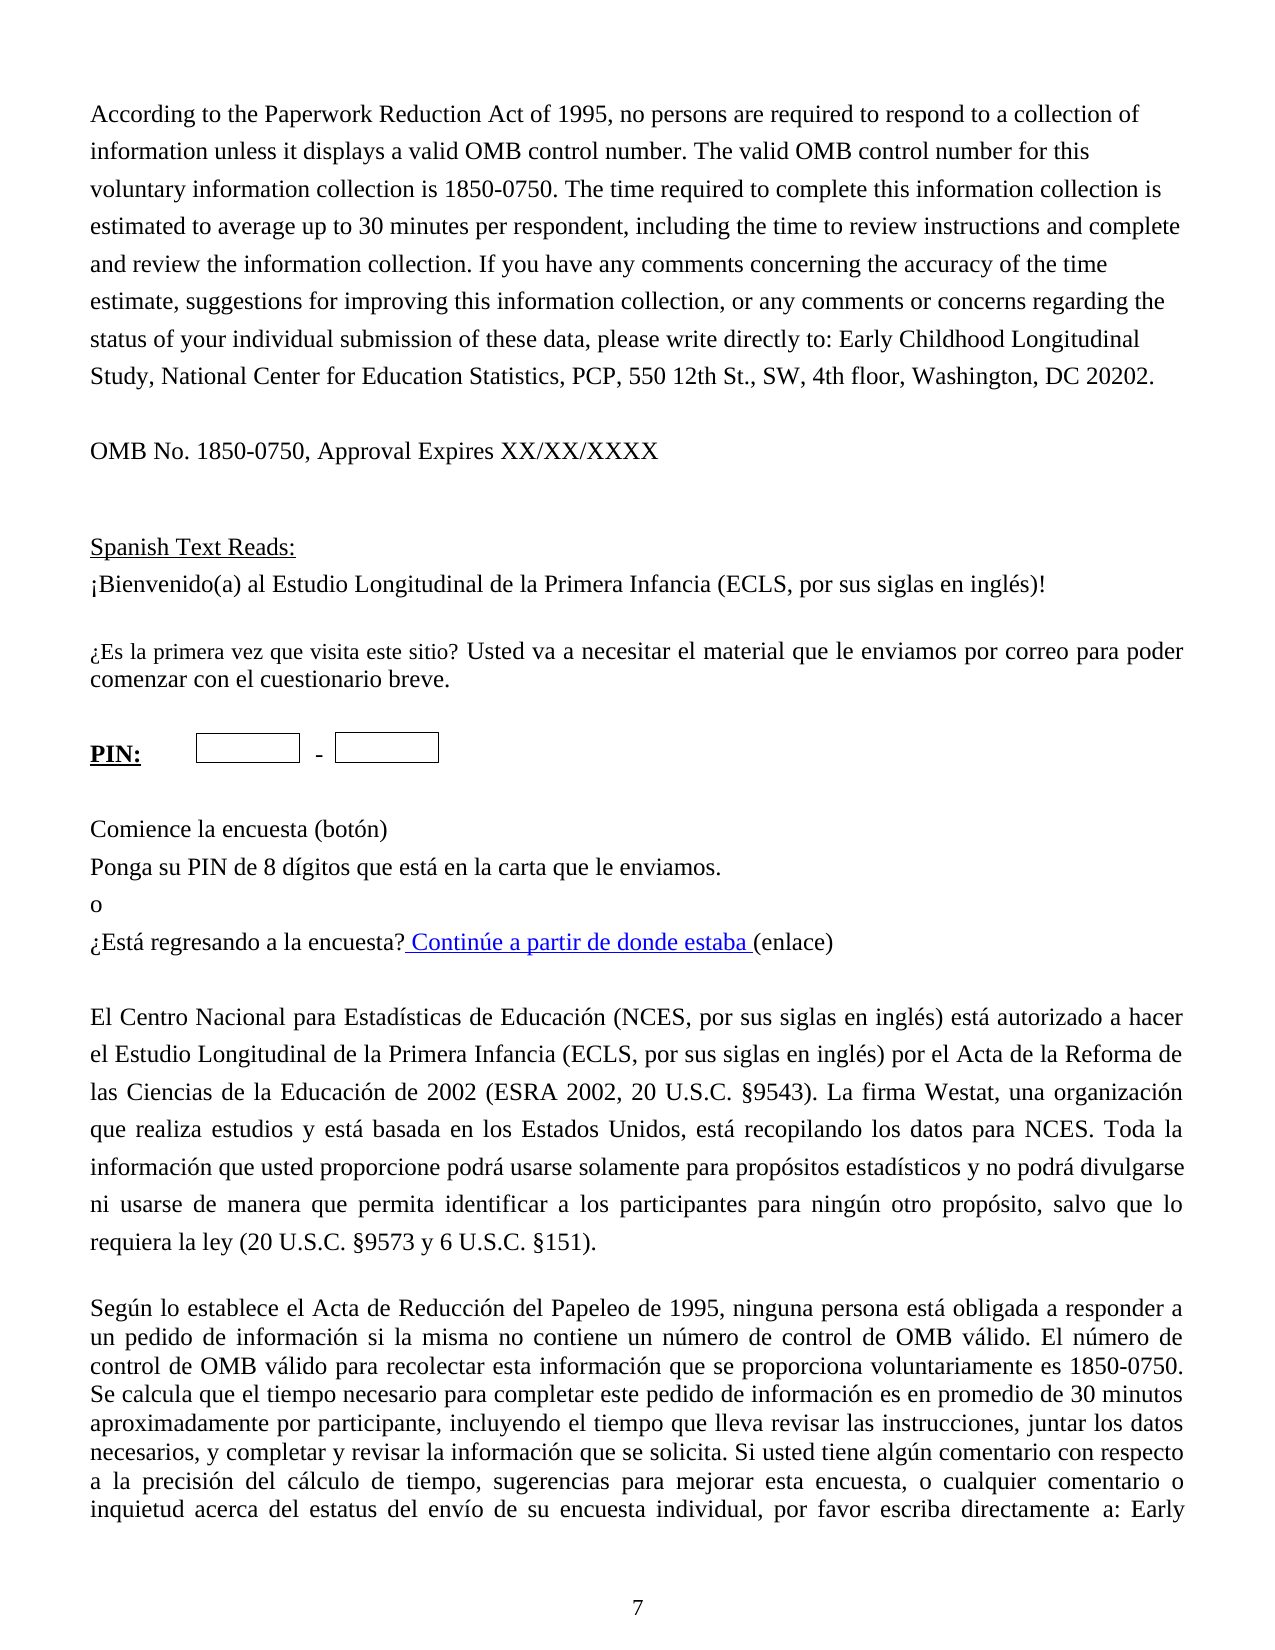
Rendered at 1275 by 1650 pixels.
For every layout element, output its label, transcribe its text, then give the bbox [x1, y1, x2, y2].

text Ponga su PIN de 8 dígitos que está en la carta que le enviamos. [90, 843, 1185, 881]
text ¿Está regresando a la encuesta? Continúe a partir de donde estaba (enlace) [90, 918, 1185, 956]
text According to the Paperwork Reduction Act of 1995, no persons are required to respond to a collection of information unless it displays a valid OMB control number. The valid OMB control number for this voluntary information collection is 1850-0750. The time required to complete this information collection is estimated to average up to 30 minutes per respondent, including the time to review instructions and complete and review the information collection. If you have any comments concerning the accuracy of the time estimate, suggestions for improving this information collection, or any comments or concerns regarding the status of your individual submission of these data, please write directly to: Early Childhood Longitudinal Study, National Center for Education Statistics, PCP, 550 12th St., SW, 4th floor, Washington, DC 20202. [90, 90, 1185, 390]
text Spanish Text Reads: [90, 523, 1185, 561]
text Comience la encuesta (botón) [90, 806, 1185, 843]
text El Centro Nacional para Estadísticas de Educación (NCES, por sus siglas en inglés) está autorizado a hacer el Estudio Longitudinal de la Primera Infancia (ECLS, por sus siglas en inglés) por el Acta de la Reforma de las Ciencias de la Educación de 2002 (ESRA 2002, 20 U.S.C. §9543). La firma Westat, una organización que realiza estudios y está basada en los Estados Unidos, está recopilando los datos para NCES. Toda la información que usted proporcione podrá usarse solamente para propósitos estadísticos y no podrá divulgarse ni usarse de manera que permita identificar a los participantes para ningún otro propósito, salvo que lo requiera la ley (20 U.S.C. §9573 y 6 U.S.C. §151). [90, 993, 1185, 1256]
text o [90, 881, 1185, 918]
text ¿Es la primera vez que visita este sitio? Usted va a necesitar el material que le enviamos por correo para poder comenzar con el cuestionario breve. [90, 636, 1185, 693]
text ¡Bienvenido(a) al Estudio Longitudinal de la Primera Infancia (ECLS, por sus siglas en inglés)! [90, 561, 1185, 598]
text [90, 1293, 1185, 1523]
text PIN: - - [90, 731, 1185, 768]
text OMB No. 1850-0750, Approval Expires XX/XX/XXXX [90, 427, 1185, 465]
